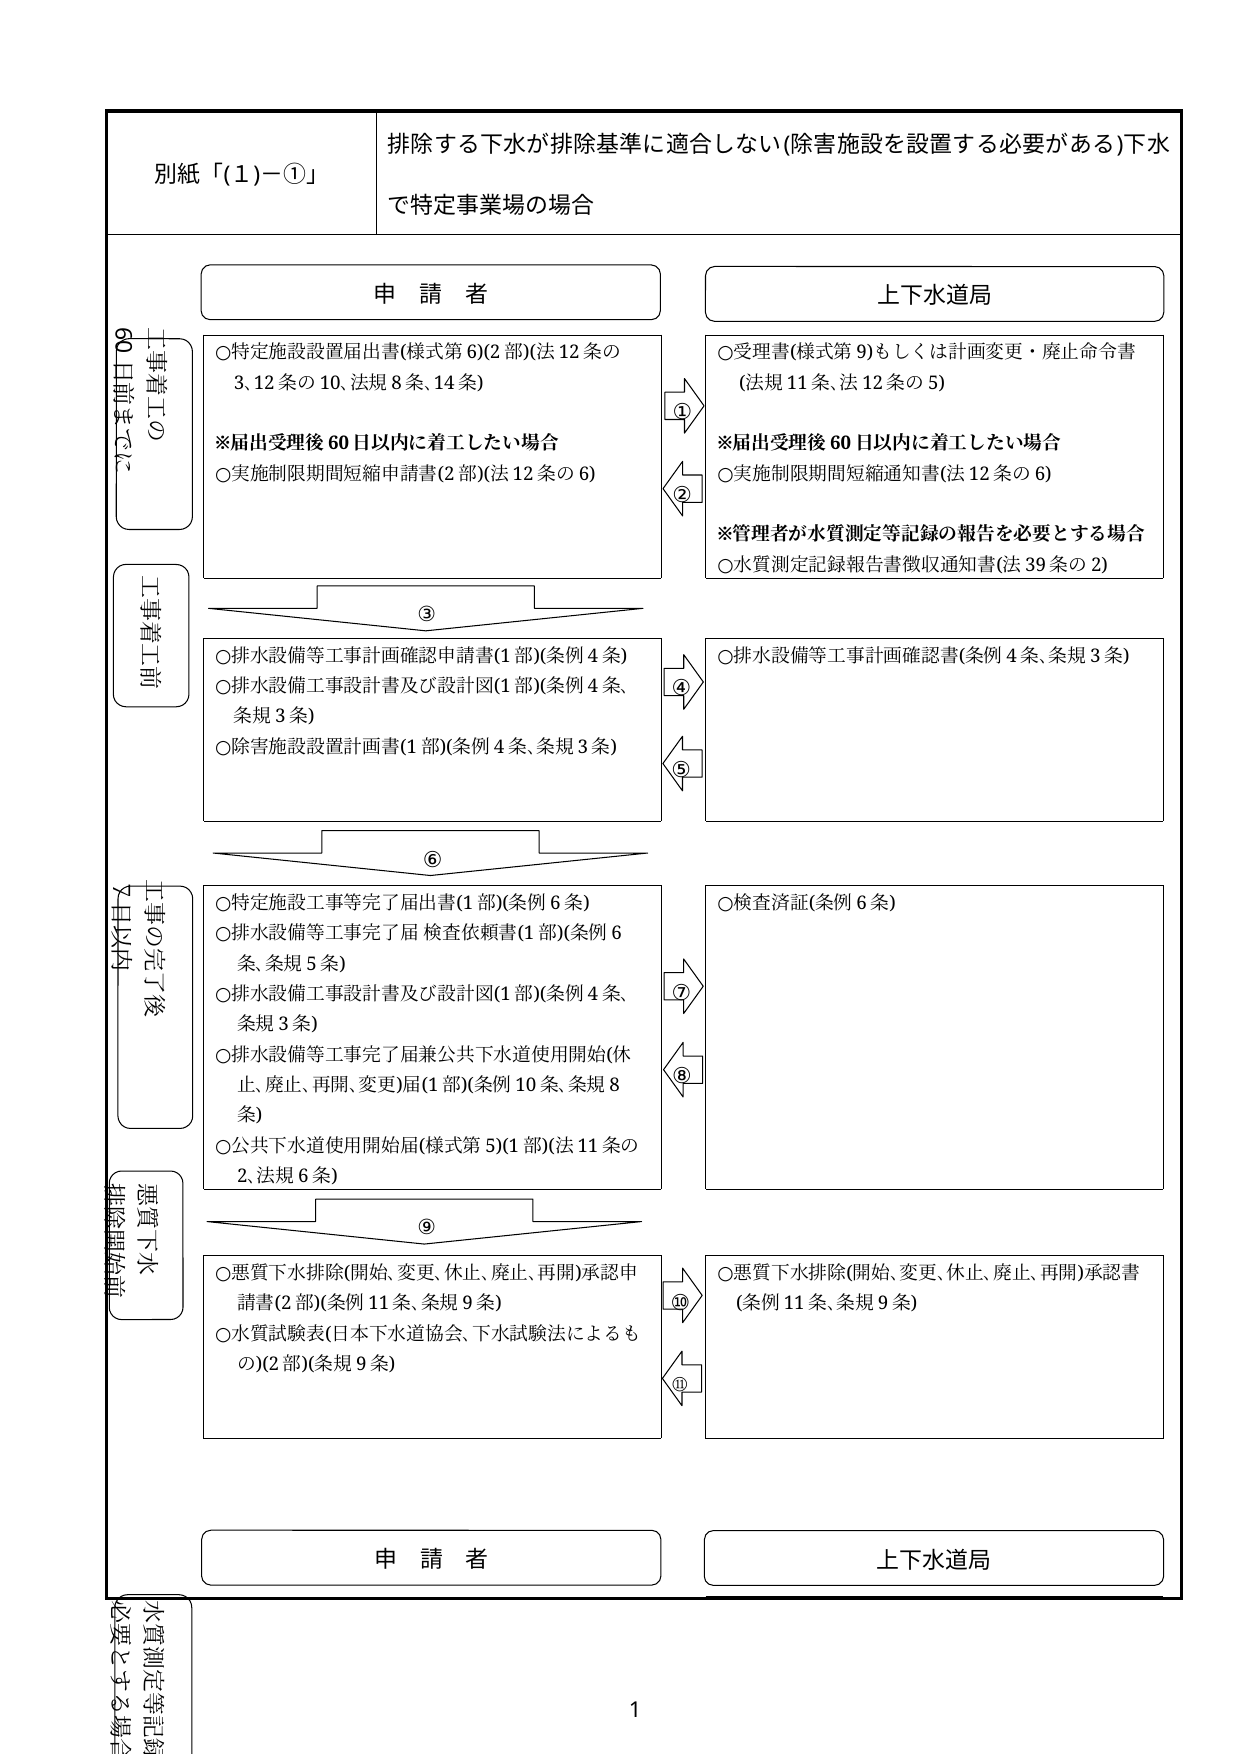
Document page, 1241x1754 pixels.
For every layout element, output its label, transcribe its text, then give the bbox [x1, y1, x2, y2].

table_header 別紙「(１)－①」 [108, 113, 376, 234]
table_header 排除する下水が排除基準に適合しない(除害施設を設置する必要がある)下水で特定事業場の場合 [377, 113, 1180, 234]
table_cell [108, 235, 1180, 1597]
